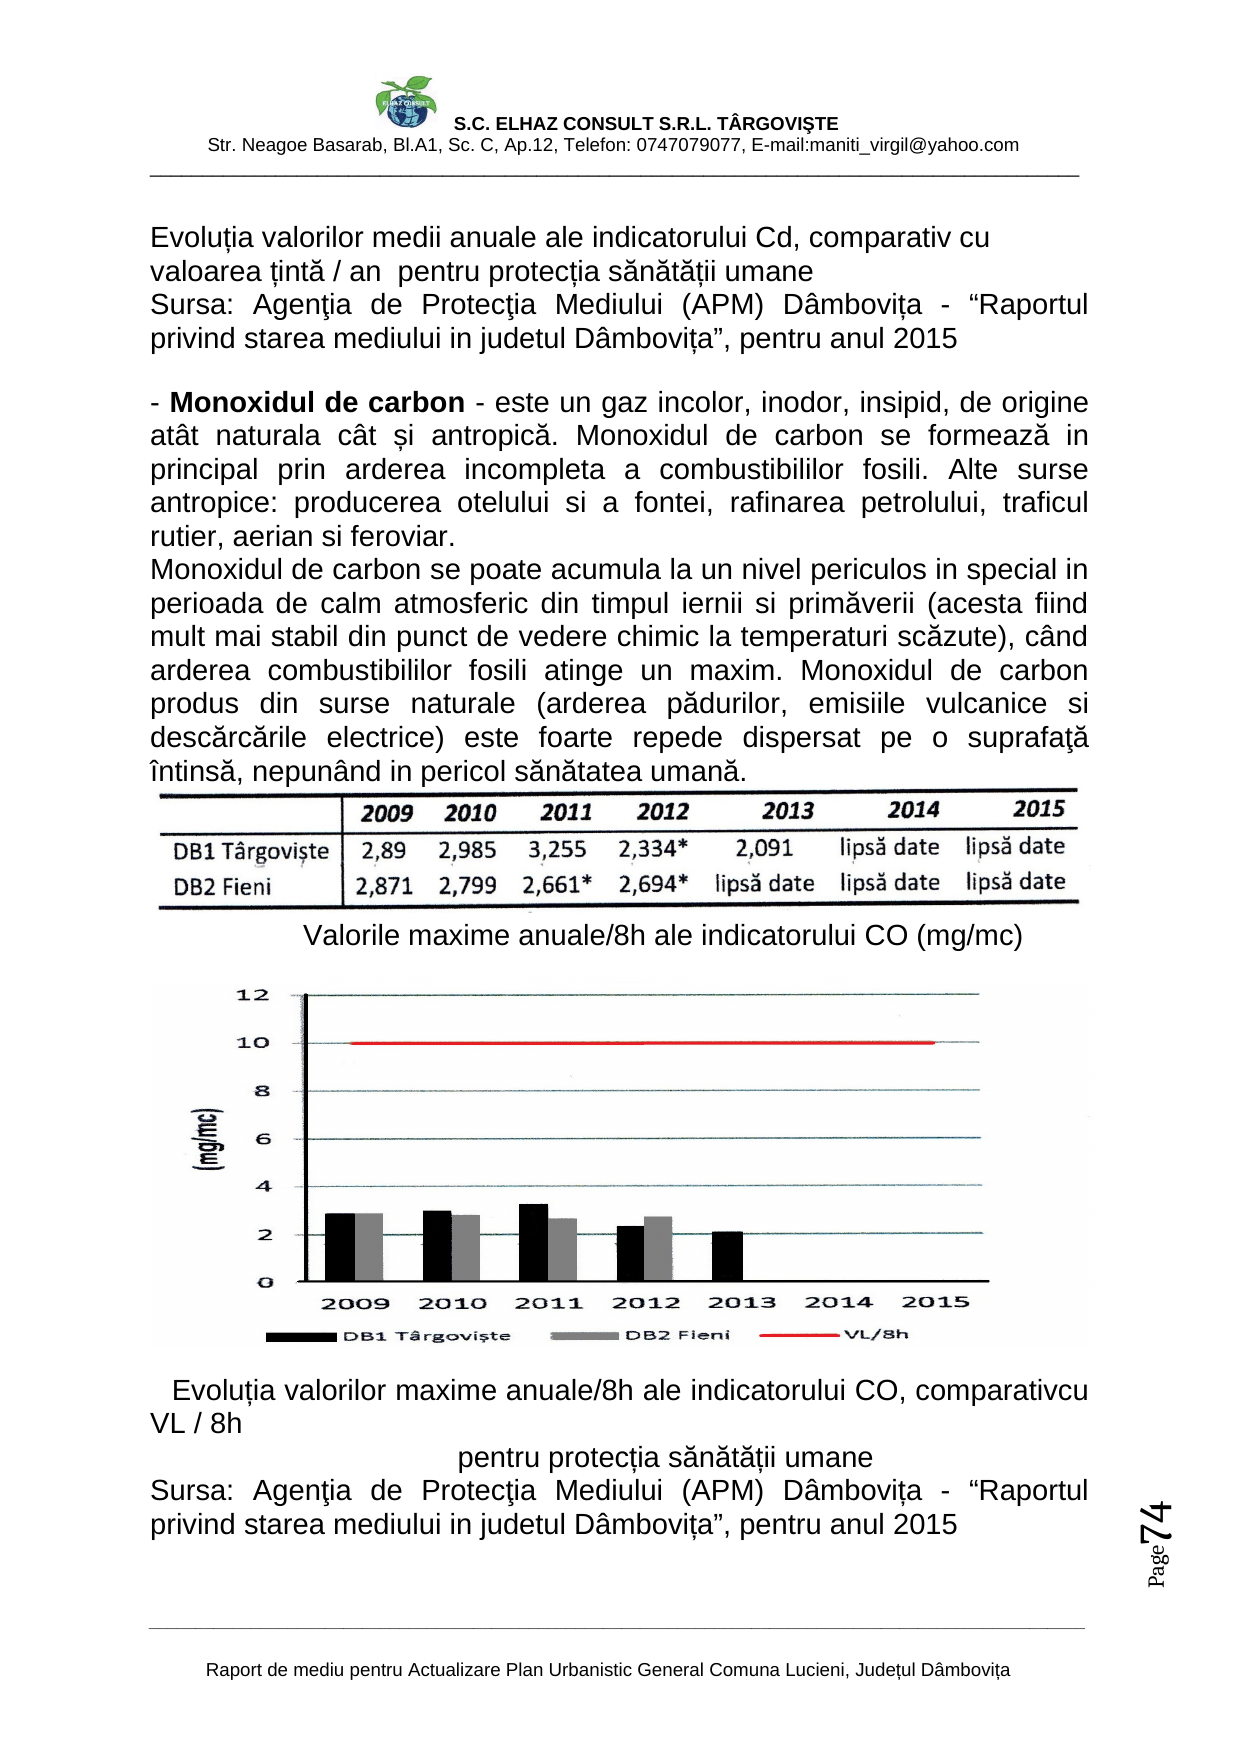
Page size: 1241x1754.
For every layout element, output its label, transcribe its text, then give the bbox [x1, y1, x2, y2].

picture [150, 977, 1094, 1348]
text pentru protecția sănătății umane [150, 1439, 1090, 1473]
text Evoluția valorilor maxime anuale/8h ale indicatorului CO, comparativcu VL / 8h [150, 1372, 1090, 1439]
text Evoluția valorilor medii anuale ale indicatorului Cd, comparativ cu valoarea țintă / an pentru protecția sănătății umane [150, 220, 1090, 287]
picture [150, 787, 1093, 914]
text Sursa: Agenţia de Protecţia Mediului (APM) Dâmbovița - “Raportul privind starea mediului in judetul Dâmbovița”, pentru anul 2015 [150, 287, 1090, 354]
text Valorile maxime anuale/8h ale indicatorului CO (mg/mc) [150, 918, 1090, 951]
text - Monoxidul de carbon - este un gaz incolor, inodor, insipid, de origine atât naturala cât și antropică. Monoxidul de carbon se formează in principal prin arderea incompleta a combustibililor fosili. Alte surse antropice: producerea otelului si a fontei, rafinarea petrolului, traficul rutier, aerian si feroviar. [150, 384, 1090, 552]
text Sursa: Agenţia de Protecţia Mediului (APM) Dâmbovița - “Raportul privind starea mediului in judetul Dâmbovița”, pentru anul 2015 [150, 1473, 1090, 1540]
text Monoxidul de carbon se poate acumula la un nivel periculos in special in perioada de calm atmosferic din timpul iernii si primăverii (acesta fiind mult mai stabil din punct de vedere chimic la temperaturi scăzute), când arderea combustibililor fosili atinge un maxim. Monoxidul de carbon produs din surse naturale (arderea pădurilor, emisiile vulcanice si descărcările electrice) este foarte repede dispersat pe o suprafaţă întinsă, nepunând in pericol sănătatea umană. [150, 552, 1090, 787]
picture [373, 73, 438, 130]
